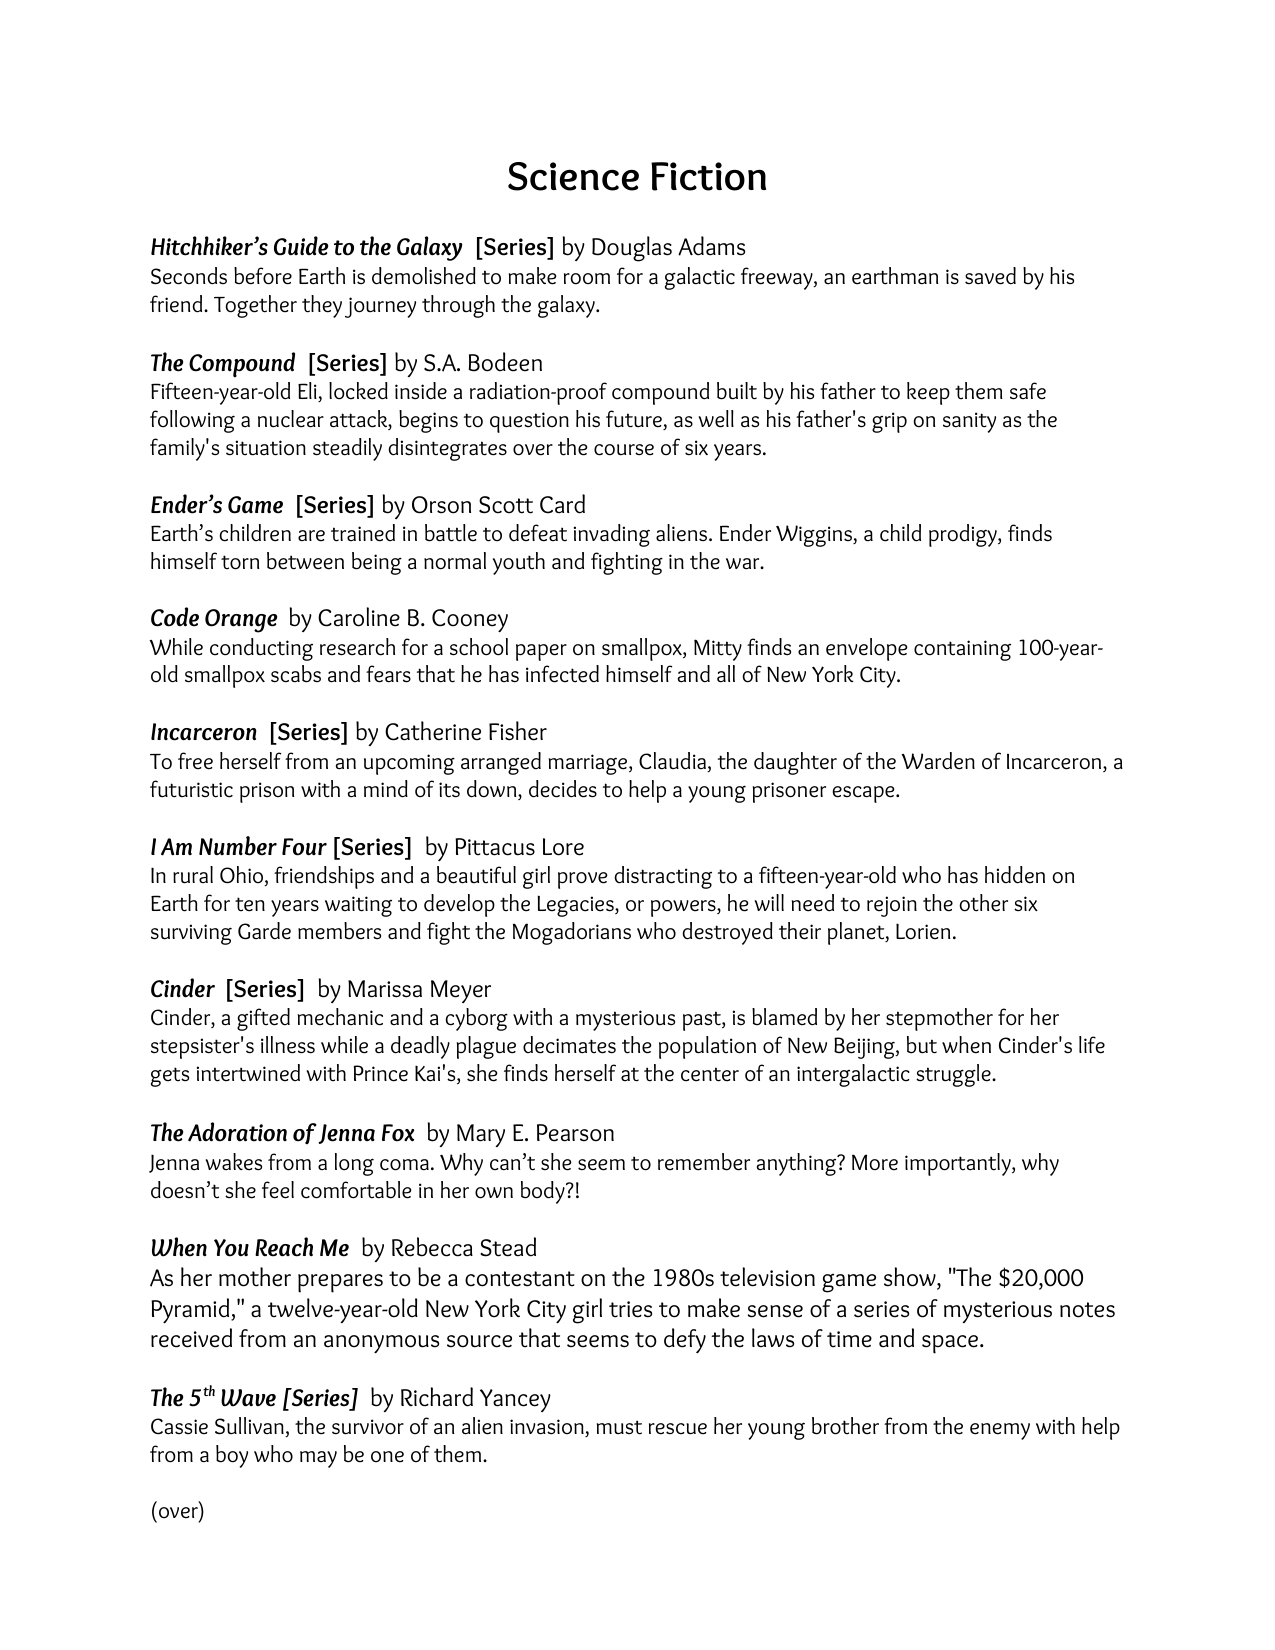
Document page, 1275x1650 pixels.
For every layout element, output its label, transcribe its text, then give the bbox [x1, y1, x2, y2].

text As her mother prepares to be a contestant on the 1980s television game show, "The $20,000 Pyramid," a twelve-year-old New York City girl tries to make sense of a series of mysterious notes received from an anonymous source that seems to defy the laws of time and space. [150, 1262, 1125, 1354]
text Jenna wakes from a long coma. Why can’t she seem to remember anything? More importantly, why doesn’t she feel comfortable in her own body?! [150, 1148, 1125, 1204]
text Cinder, a gifted mechanic and a cyborg with a mysterious past, is blamed by her stepmother for her stepsister's illness while a deadly plague decimates the population of New Beijing, but when Cinder's life gets intertwined with Prince Kai's, she finds herself at the center of an intergalactic struggle. [150, 1003, 1125, 1087]
text Cassie Sullivan, the survivor of an alien invasion, must rescue her young brother from the enemy with help from a boy who may be one of them. [150, 1412, 1125, 1468]
text In rural Ohio, friendships and a beautiful girl prove distracting to a fifteen-year-old who has hidden on Earth for ten years waiting to develop the Legacies, or powers, he will need to rejoin the other six surviving Garde members and fight the Mogadorians who destroyed their planet, Lorien. [150, 861, 1125, 945]
text The 5th Wave [Series] by Richard Yancey [150, 1382, 1125, 1412]
text Ender’s Game [Series] by Orson Scott Card [150, 489, 1125, 520]
text Cinder [Series] by Marissa Meyer [150, 973, 1125, 1003]
text Fifteen-year-old Eli, locked inside a radiation-proof compound built by his father to keep them safe following a nuclear attack, begins to question his future, as well as his father's grip on sanity as the family's situation steadily disintegrates over the course of six years. [150, 377, 1125, 461]
text While conducting research for a school paper on smallpox, Mitty finds an envelope containing 100-year-old smallpox scabs and fears that he has infected himself and all of New York City. [150, 633, 1125, 688]
text Science Fiction [150, 150, 1125, 201]
text Hitchhiker’s Guide to the Galaxy [Series] by Douglas Adams [150, 231, 1125, 262]
text Incarceron [Series] by Catherine Fisher [150, 716, 1125, 747]
text Code Orange by Caroline B. Cooney [150, 602, 1125, 633]
text I Am Number Four [Series] by Pittacus Lore [150, 831, 1125, 861]
text Seconds before Earth is demolished to make room for a galactic freeway, an earthman is saved by his friend. Together they journey through the galaxy. [150, 262, 1125, 318]
text To free herself from an upcoming arranged marriage, Claudia, the daughter of the Warden of Incarceron, a futuristic prison with a mind of its down, decides to help a young prisoner escape. [150, 747, 1125, 803]
text When You Reach Me by Rebecca Stead [150, 1232, 1125, 1262]
text Earth’s children are trained in battle to defeat invading aliens. Ender Wiggins, a child prodigy, finds himself torn between being a normal youth and fighting in the war. [150, 520, 1125, 576]
text The Adoration of Jenna Fox by Mary E. Pearson [150, 1118, 1125, 1148]
text (over) [150, 1496, 1125, 1524]
text The Compound [Series] by S.A. Bodeen [150, 347, 1125, 377]
